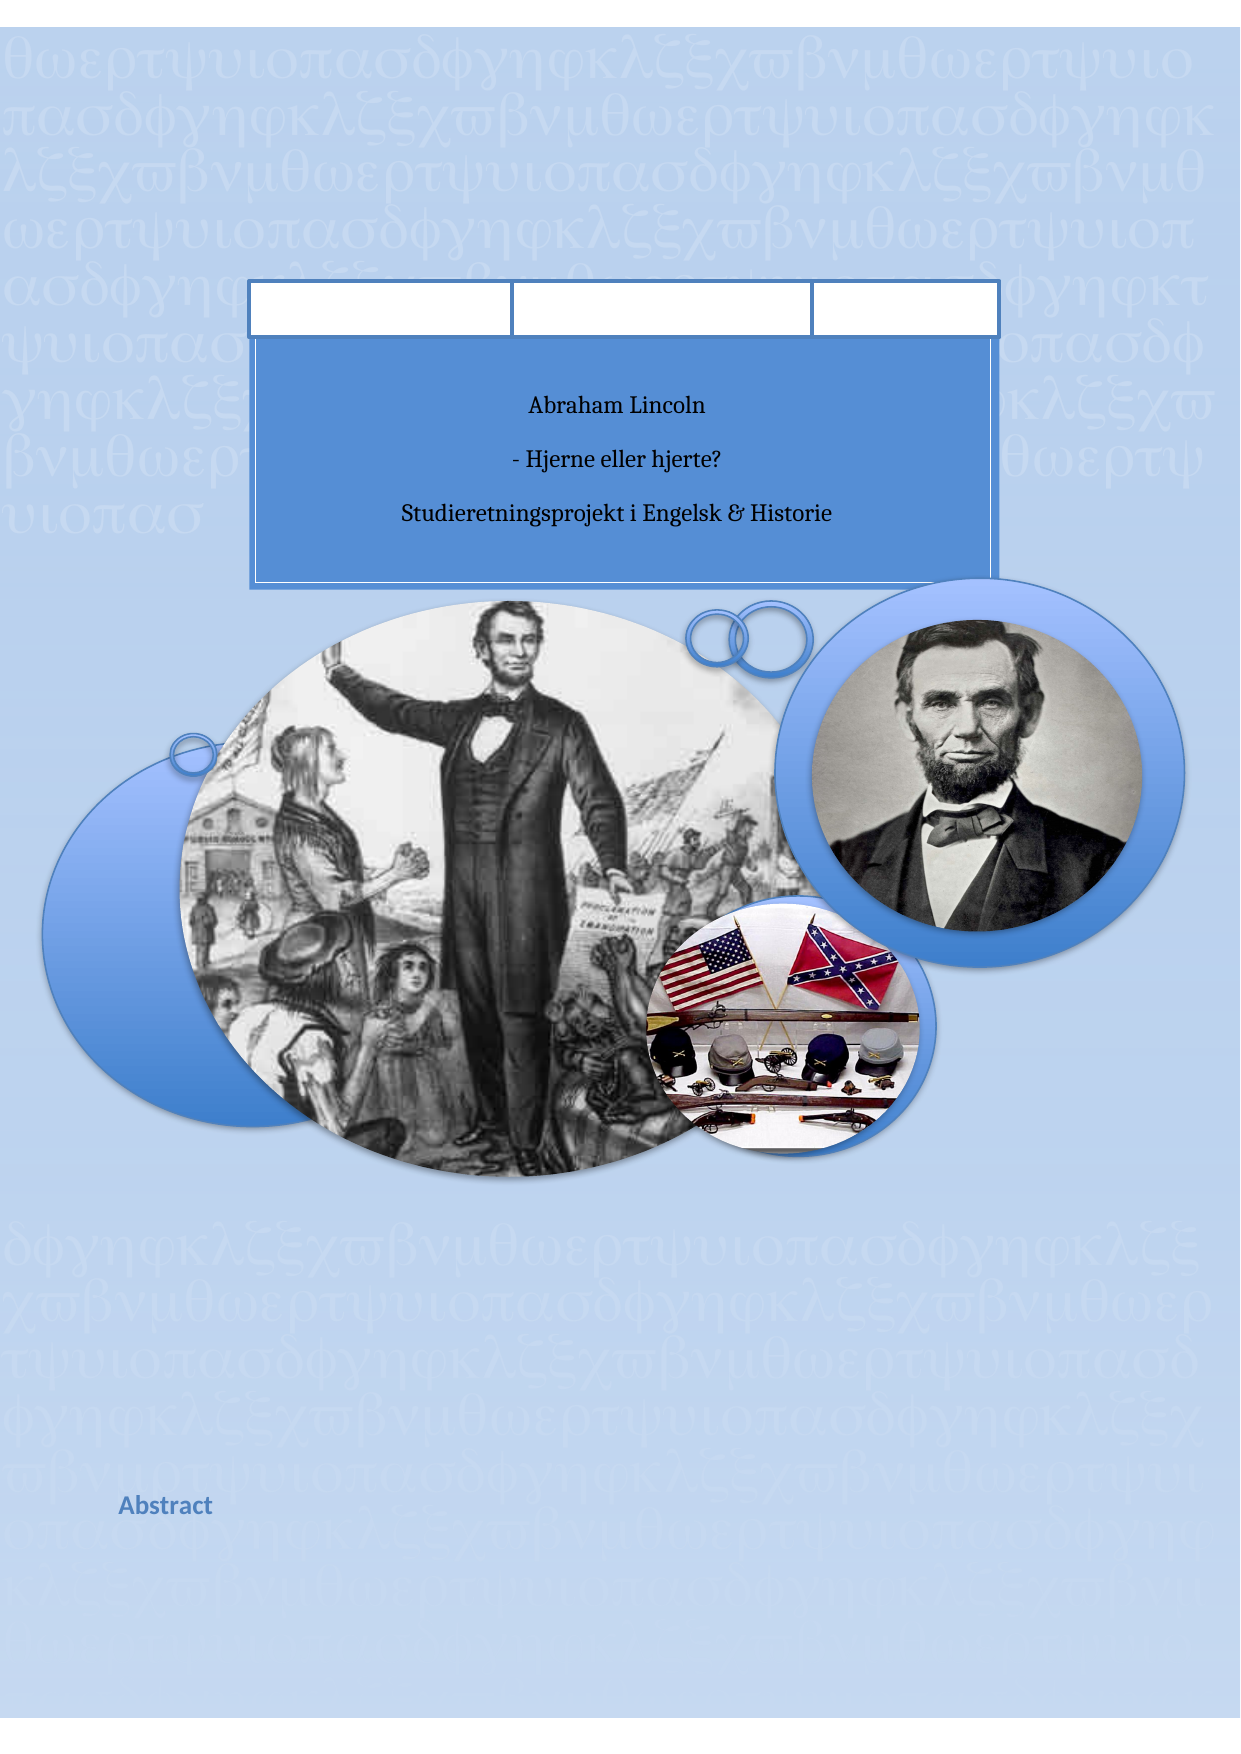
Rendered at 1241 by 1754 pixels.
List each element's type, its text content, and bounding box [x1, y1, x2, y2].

picture [699, 653, 709, 660]
subtitle Abstract [118, 1488, 1122, 1521]
picture [811, 619, 1143, 932]
picture [179, 600, 920, 1177]
